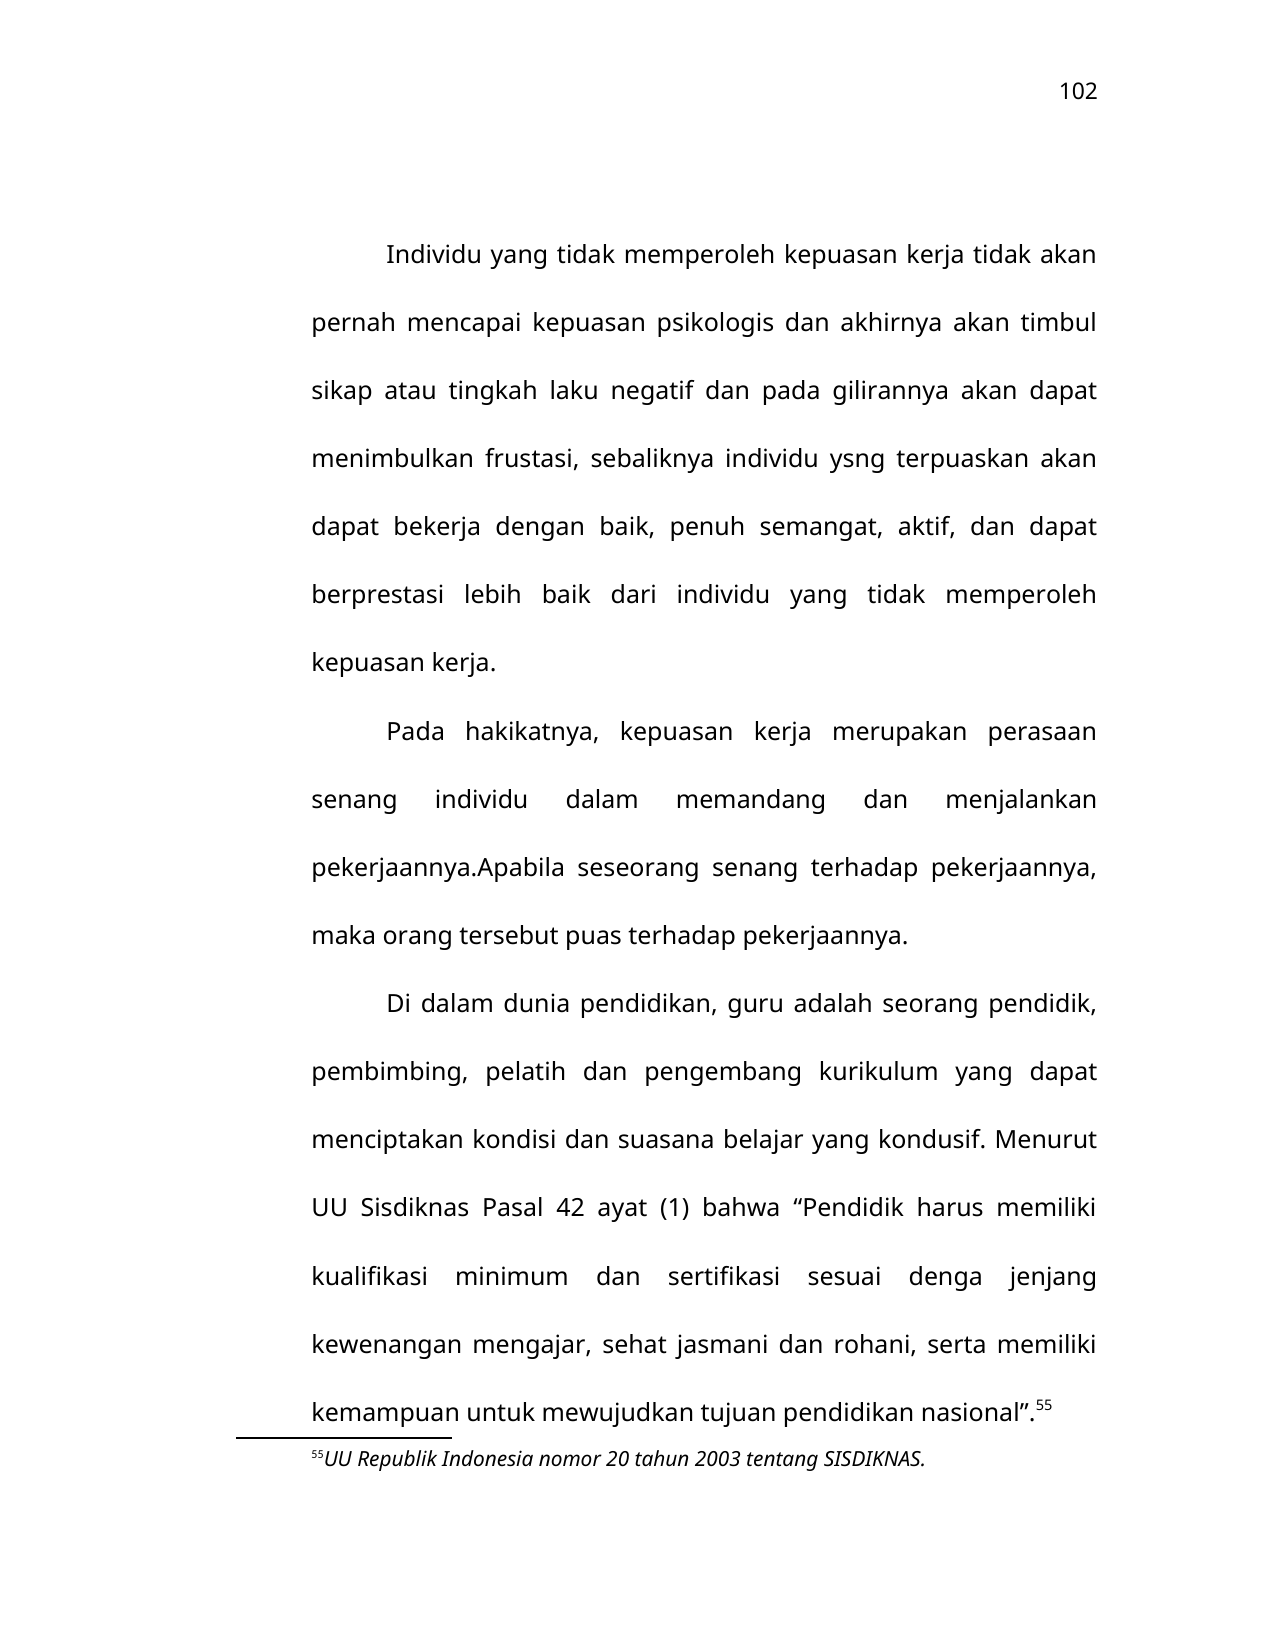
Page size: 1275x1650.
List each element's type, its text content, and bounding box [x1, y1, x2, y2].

list Pada hakikatnya, kepuasan kerja merupakan perasaan senang individu dalam memandang dan menjalankan pekerjaannya.Apabila seseorang senang terhadap pekerjaannya, maka orang tersebut puas terhadap pekerjaannya. [311, 713, 1098, 952]
list Individu yang tidak memperoleh kepuasan kerja tidak akan pernah mencapai kepuasan psikologis dan akhirnya akan timbul sikap atau tingkah laku negatif dan pada gilirannya akan dapat menimbulkan frustasi, sebaliknya individu ysng terpuaskan akan dapat bekerja dengan baik, penuh semangat, aktif, dan dapat berprestasi lebih baik dari individu yang tidak memperoleh kepuasan kerja. [311, 236, 1098, 679]
list Di dalam dunia pendidikan, guru adalah seorang pendidik, pembimbing, pelatih dan pengembang kurikulum yang dapat menciptakan kondisi dan suasana belajar yang kondusif. Menurut UU Sisdiknas Pasal 42 ayat (1) bahwa “Pendidik harus memiliki kualifikasi minimum dan sertifikasi sesuai denga jenjang kewenangan mengajar, sehat jasmani dan rohani, serta memiliki kemampuan untuk mewujudkan tujuan pendidikan nasional”. [311, 986, 1098, 1428]
